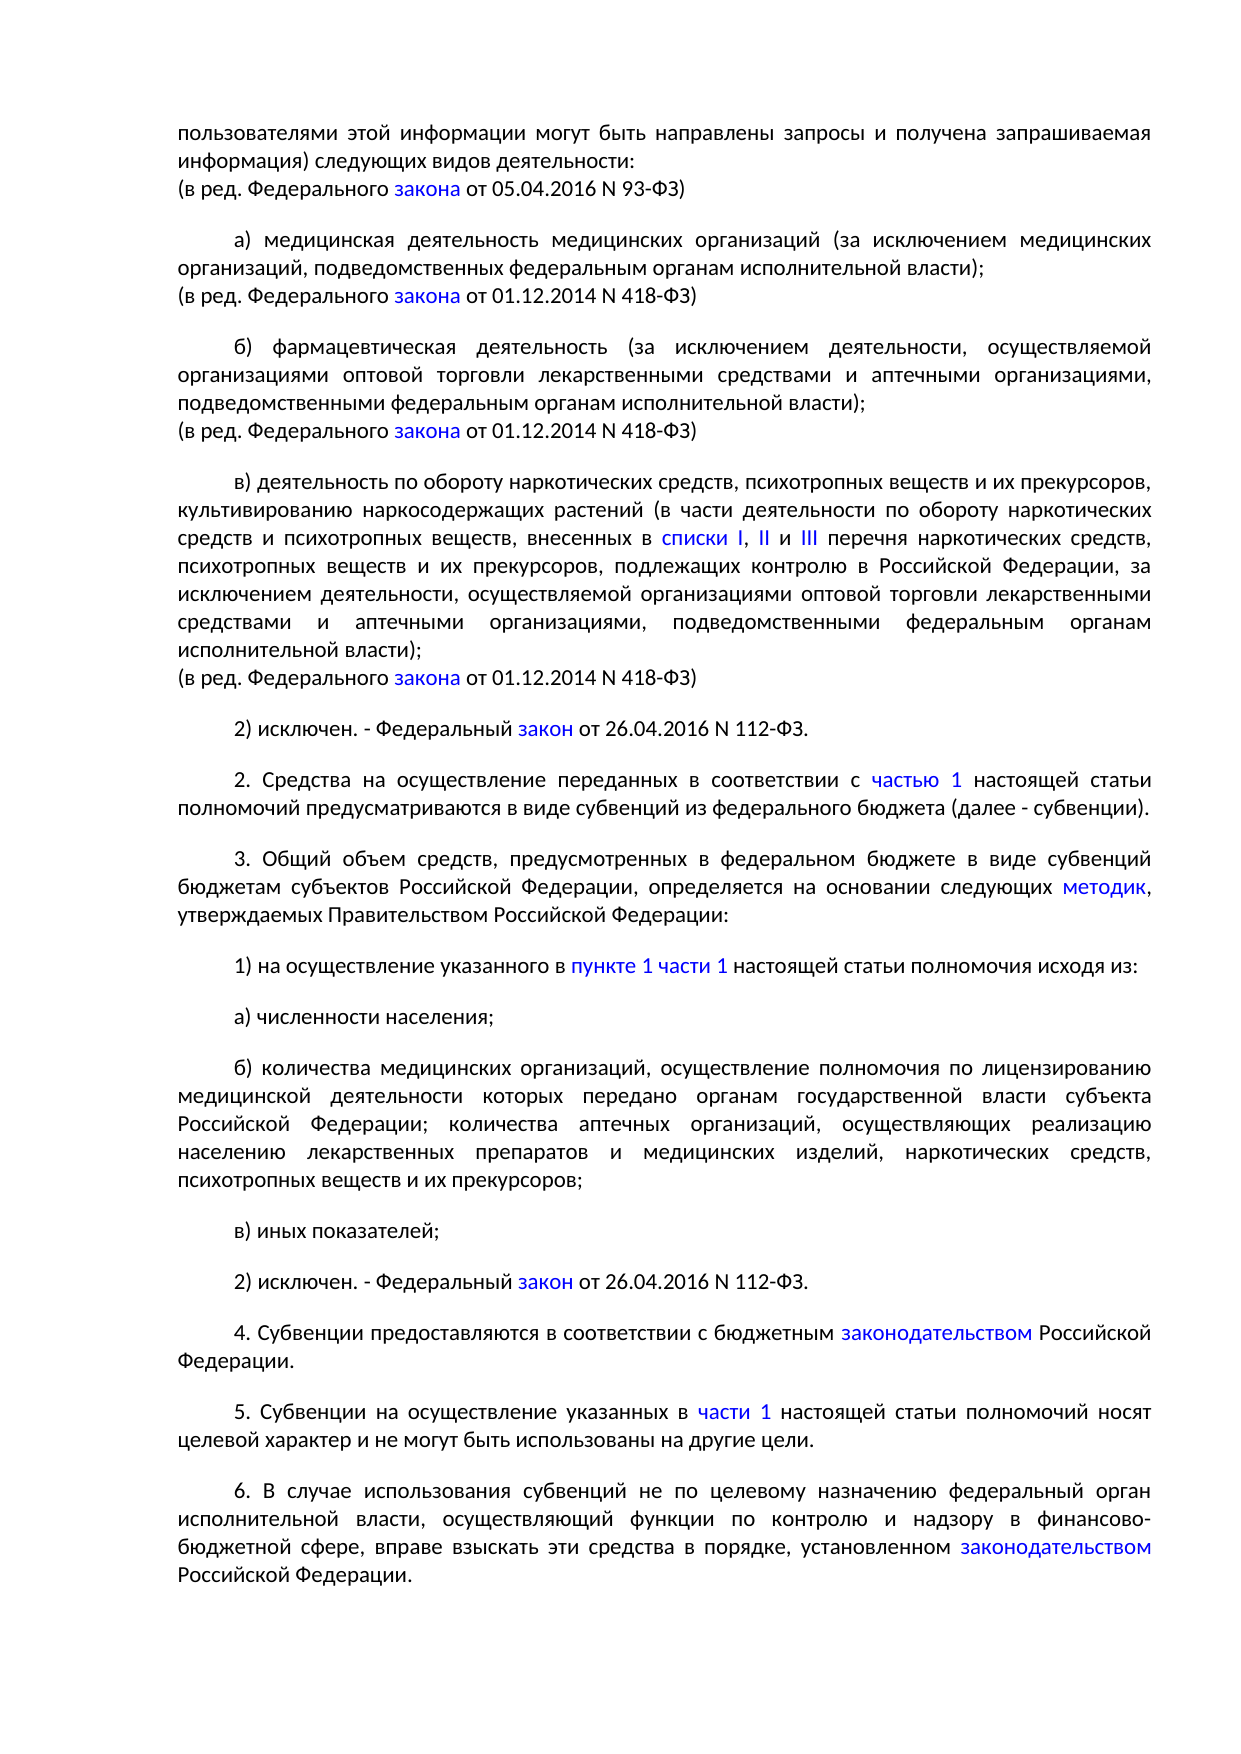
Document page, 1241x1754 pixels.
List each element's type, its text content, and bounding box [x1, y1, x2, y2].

text 3. Общий объем средств, предусмотренных в федеральном бюджете в виде субвенций бюджетам субъектов Российской Федерации, определяется на основании следующих методик, утверждаемых Правительством Российской Федерации: [177, 844, 1152, 928]
text (в ред. Федерального закона от 01.12.2014 N 418-ФЗ) [177, 416, 1152, 444]
text 2. Средства на осуществление переданных в соответствии с частью 1 настоящей статьи полномочий предусматриваются в виде субвенций из федерального бюджета (далее - субвенции). [177, 765, 1152, 821]
text а) медицинская деятельность медицинских организаций (за исключением медицинских организаций, подведомственных федеральным органам исполнительной власти); [177, 225, 1152, 281]
text 1) на осуществление указанного в пункте 1 части 1 настоящей статьи полномочия исходя из: [177, 951, 1152, 979]
text 2) исключен. - Федеральный закон от 26.04.2016 N 112-ФЗ. [177, 1267, 1152, 1295]
text 6. В случае использования субвенций не по целевому назначению федеральный орган исполнительной власти, осуществляющий функции по контролю и надзору в финансово-бюджетной сфере, вправе взыскать эти средства в порядке, установленном законодательством Российской Федерации. [177, 1476, 1152, 1588]
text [177, 118, 1152, 174]
text в) иных показателей; [177, 1216, 1152, 1244]
text (в ред. Федерального закона от 01.12.2014 N 418-ФЗ) [177, 663, 1152, 691]
text 4. Субвенции предоставляются в соответствии с бюджетным законодательством Российской Федерации. [177, 1318, 1152, 1374]
text б) количества медицинских организаций, осуществление полномочия по лицензированию медицинской деятельности которых передано органам государственной власти субъекта Российской Федерации; количества аптечных организаций, осуществляющих реализацию населению лекарственных препаратов и медицинских изделий, наркотических средств, психотропных веществ и их прекурсоров; [177, 1053, 1152, 1193]
text в) деятельность по обороту наркотических средств, психотропных веществ и их прекурсоров, культивированию наркосодержащих растений (в части деятельности по обороту наркотических средств и психотропных веществ, внесенных в списки I, II и III перечня наркотических средств, психотропных веществ и их прекурсоров, подлежащих контролю в Российской Федерации, за исключением деятельности, осуществляемой организациями оптовой торговли лекарственными средствами и аптечными организациями, подведомственными федеральным органам исполнительной власти); [177, 467, 1152, 663]
text 5. Субвенции на осуществление указанных в части 1 настоящей статьи полномочий носят целевой характер и не могут быть использованы на другие цели. [177, 1397, 1152, 1453]
text (в ред. Федерального закона от 05.04.2016 N 93-ФЗ) [177, 174, 1152, 202]
text а) численности населения; [177, 1002, 1152, 1030]
text б) фармацевтическая деятельность (за исключением деятельности, осуществляемой организациями оптовой торговли лекарственными средствами и аптечными организациями, подведомственными федеральным органам исполнительной власти); [177, 332, 1152, 416]
text (в ред. Федерального закона от 01.12.2014 N 418-ФЗ) [177, 281, 1152, 309]
text 2) исключен. - Федеральный закон от 26.04.2016 N 112-ФЗ. [177, 714, 1152, 742]
